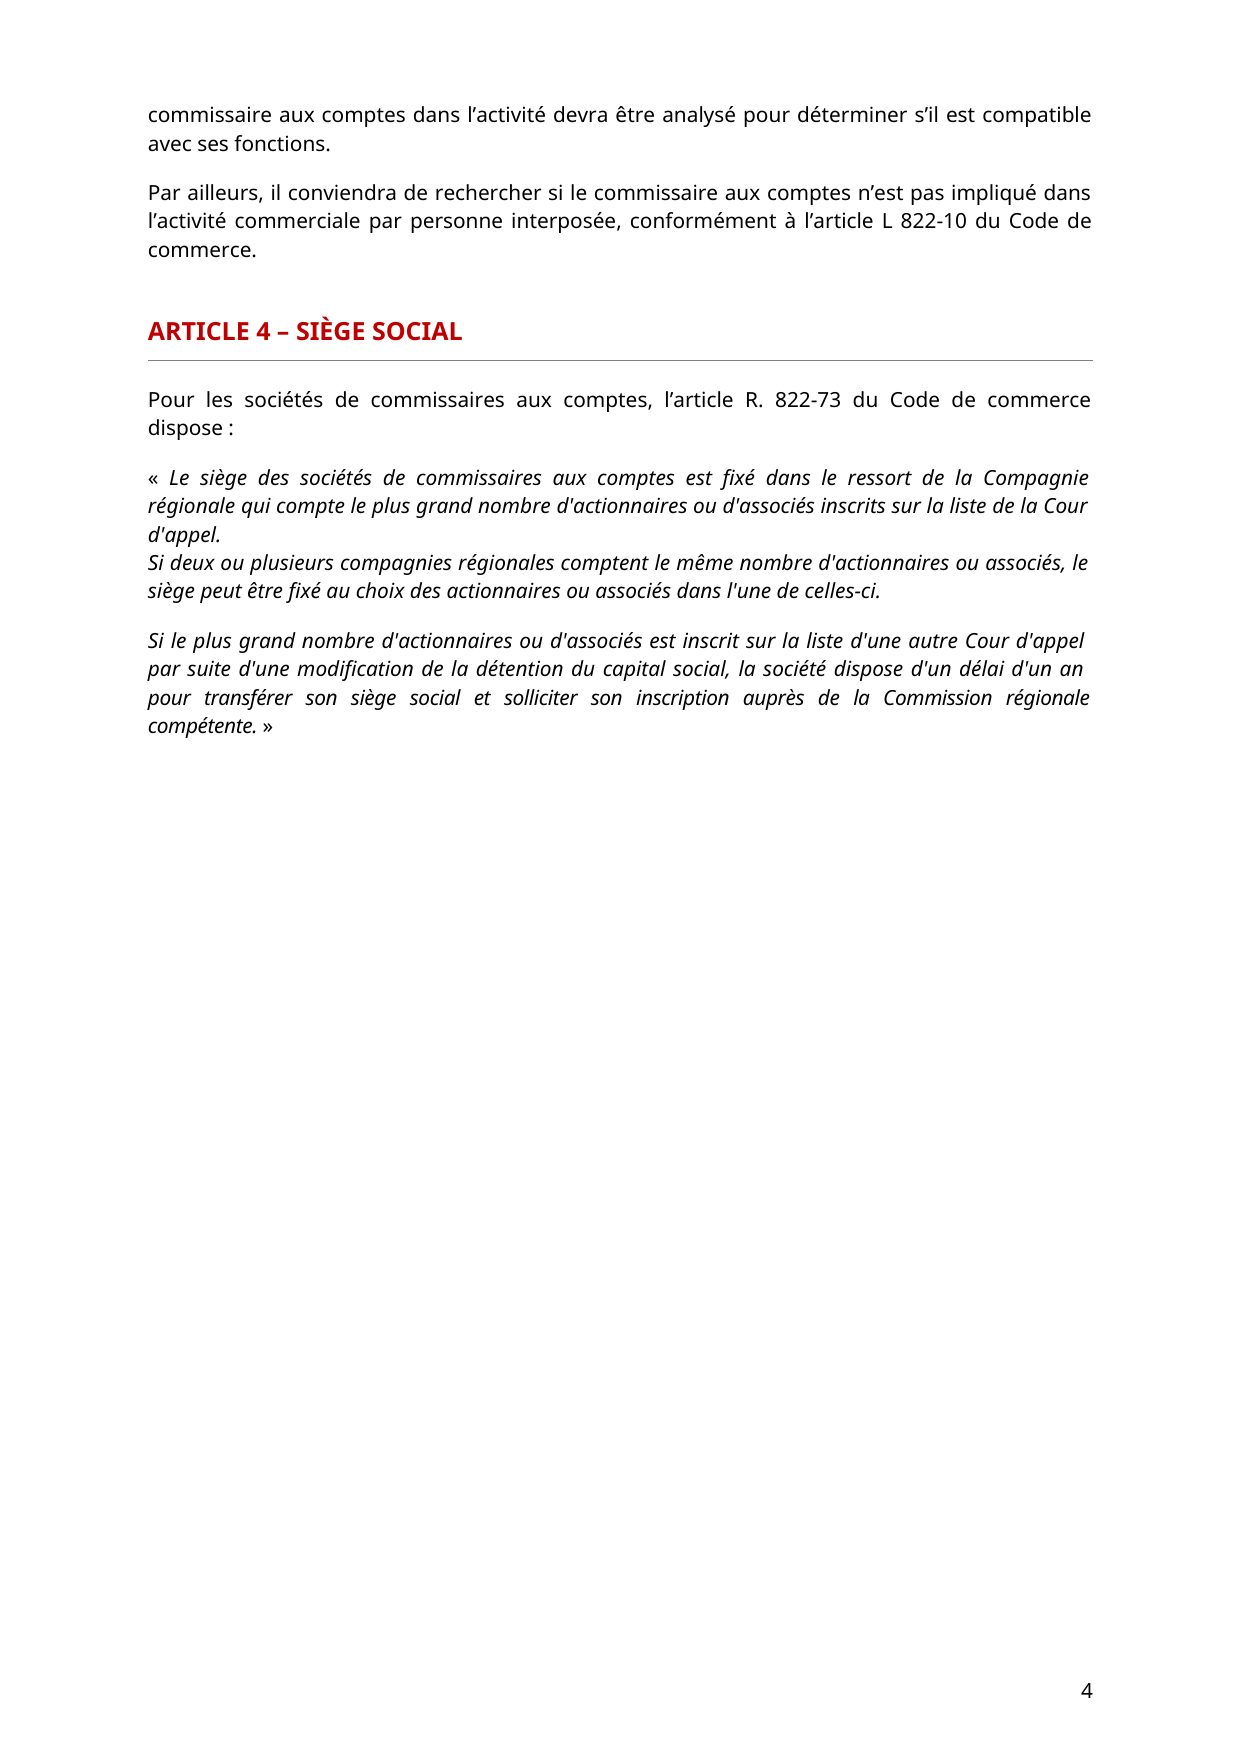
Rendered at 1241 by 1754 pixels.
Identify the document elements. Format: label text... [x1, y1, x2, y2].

text Pour les sociétés de commissaires aux comptes, l’article R. 822-73 du Code de commerce dispose : [148, 385, 1093, 442]
text Si le plus grand nombre d'actionnaires ou d'associés est inscrit sur la liste d'une autre Cour d'appel par suite d'une modification de la détention du capital social, la société dispose d'un délai d'un an pour transférer son siège social et solliciter son inscription auprès de la Commission régionale compétente. » [148, 626, 1093, 739]
text Par ailleurs, il conviendra de rechercher si le commissaire aux comptes n’est pas impliqué dans l’activité commerciale par personne interposée, conformément à l’article L 822-10 du Code de commerce. [148, 178, 1093, 263]
text Article 4 – Siège social [148, 313, 1093, 360]
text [148, 100, 1093, 157]
text « Le siège des sociétés de commissaires aux comptes est fixé dans le ressort de la Compagnie régionale qui compte le plus grand nombre d'actionnaires ou d'associés inscrits sur la liste de la Cour d'appel. Si deux ou plusieurs compagnies régionales comptent le même nombre d'actionnaires ou associés, le siège peut être fixé au choix des actionnaires ou associés dans l'une de celles-ci. [148, 463, 1093, 605]
